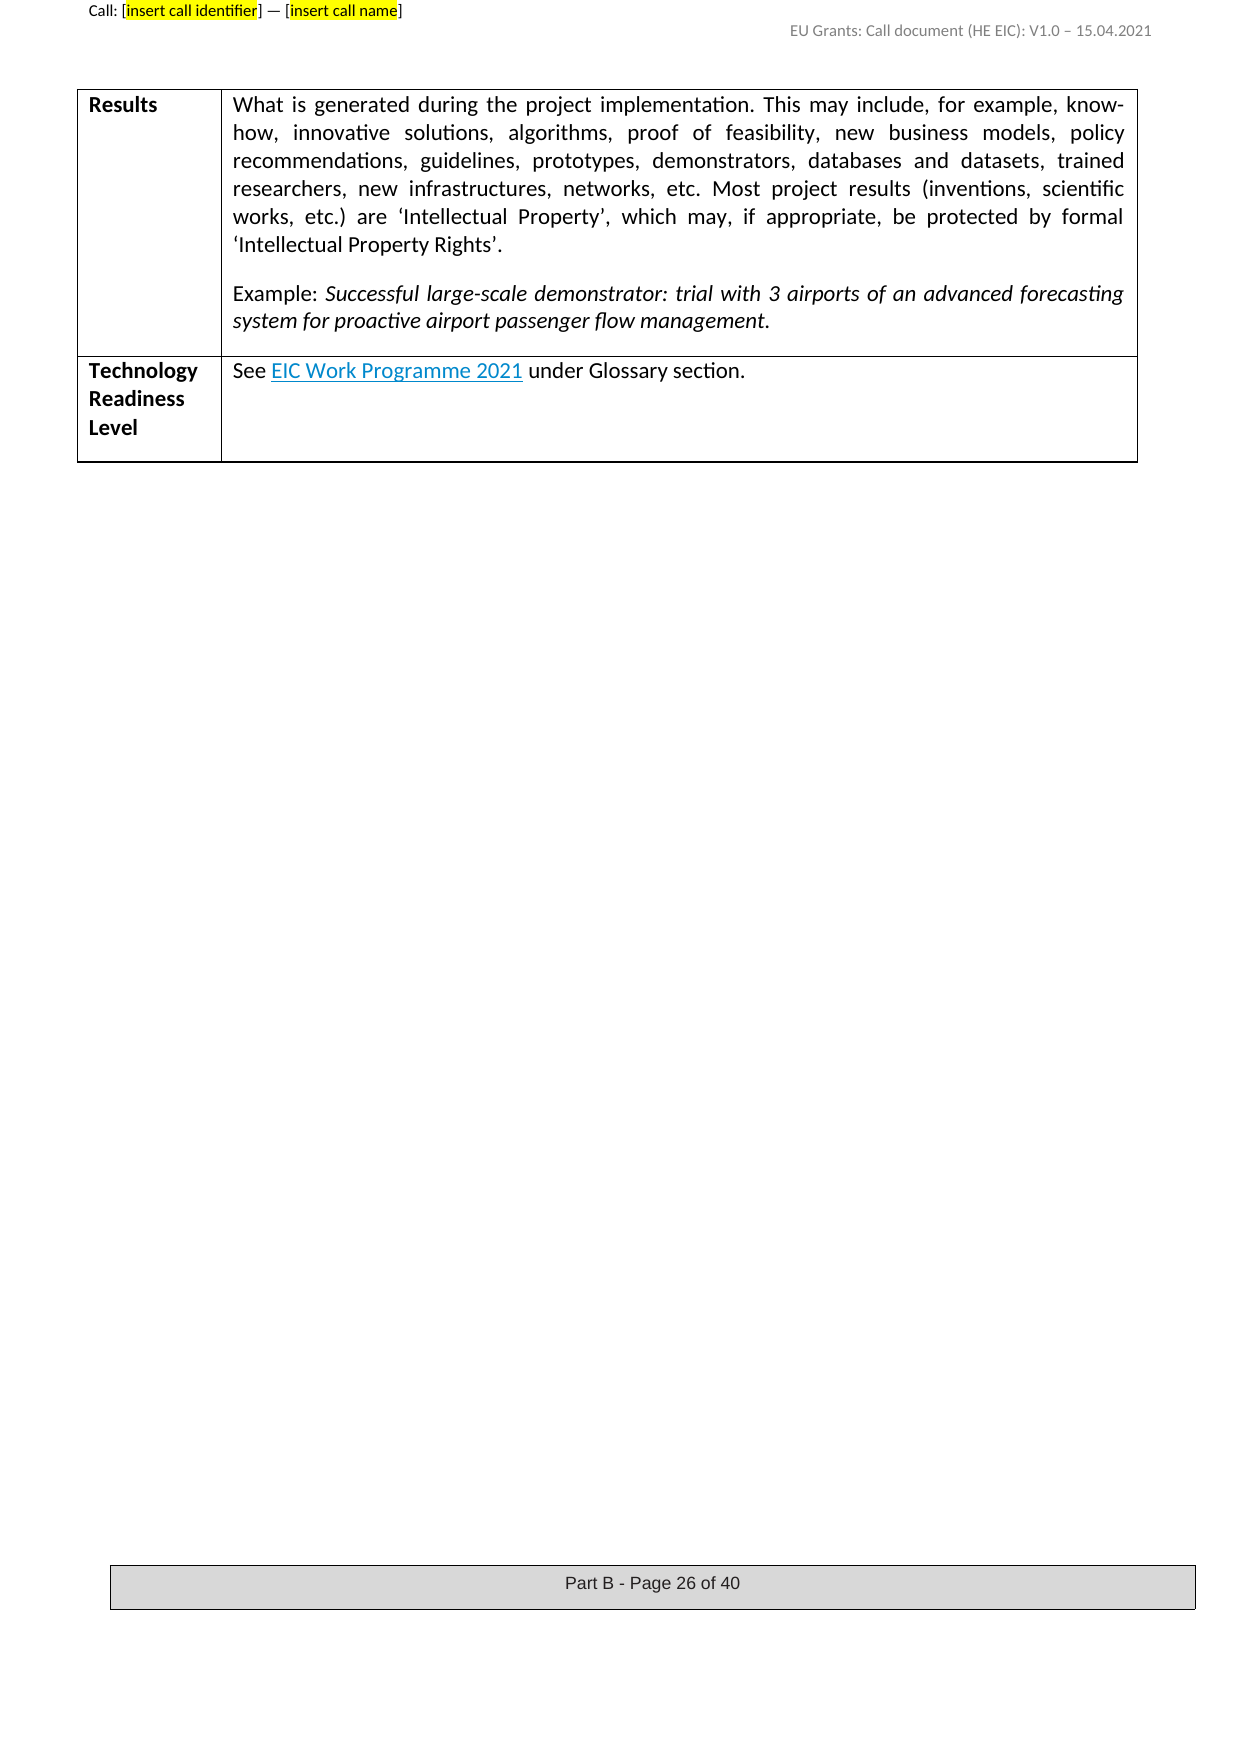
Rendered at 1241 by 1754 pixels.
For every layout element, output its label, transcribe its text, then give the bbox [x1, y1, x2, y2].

table_cell See EIC Work Programme 2021 under Glossary section. [222, 357, 1137, 461]
table_cell Technology Readiness Level [78, 357, 221, 461]
table_cell What is generated during the project implementation. This may include, for example, know-how, innovative solutions, algorithms, proof of feasibility, new business models, policy recommendations, guidelines, prototypes, demonstrators, databases and datasets, trained researchers, new infrastructures, networks, etc. Most project results (inventions, scientific works, etc.) are ‘Intellectual Property’, which may, if appropriate, be protected by formal ‘Intellectual Property Rights’. Example: Successful large-scale demonstrator: trial with 3 airports of an advanced forecasting system for proactive airport passenger flow management. [222, 90, 1137, 356]
table_cell Results [78, 90, 221, 356]
